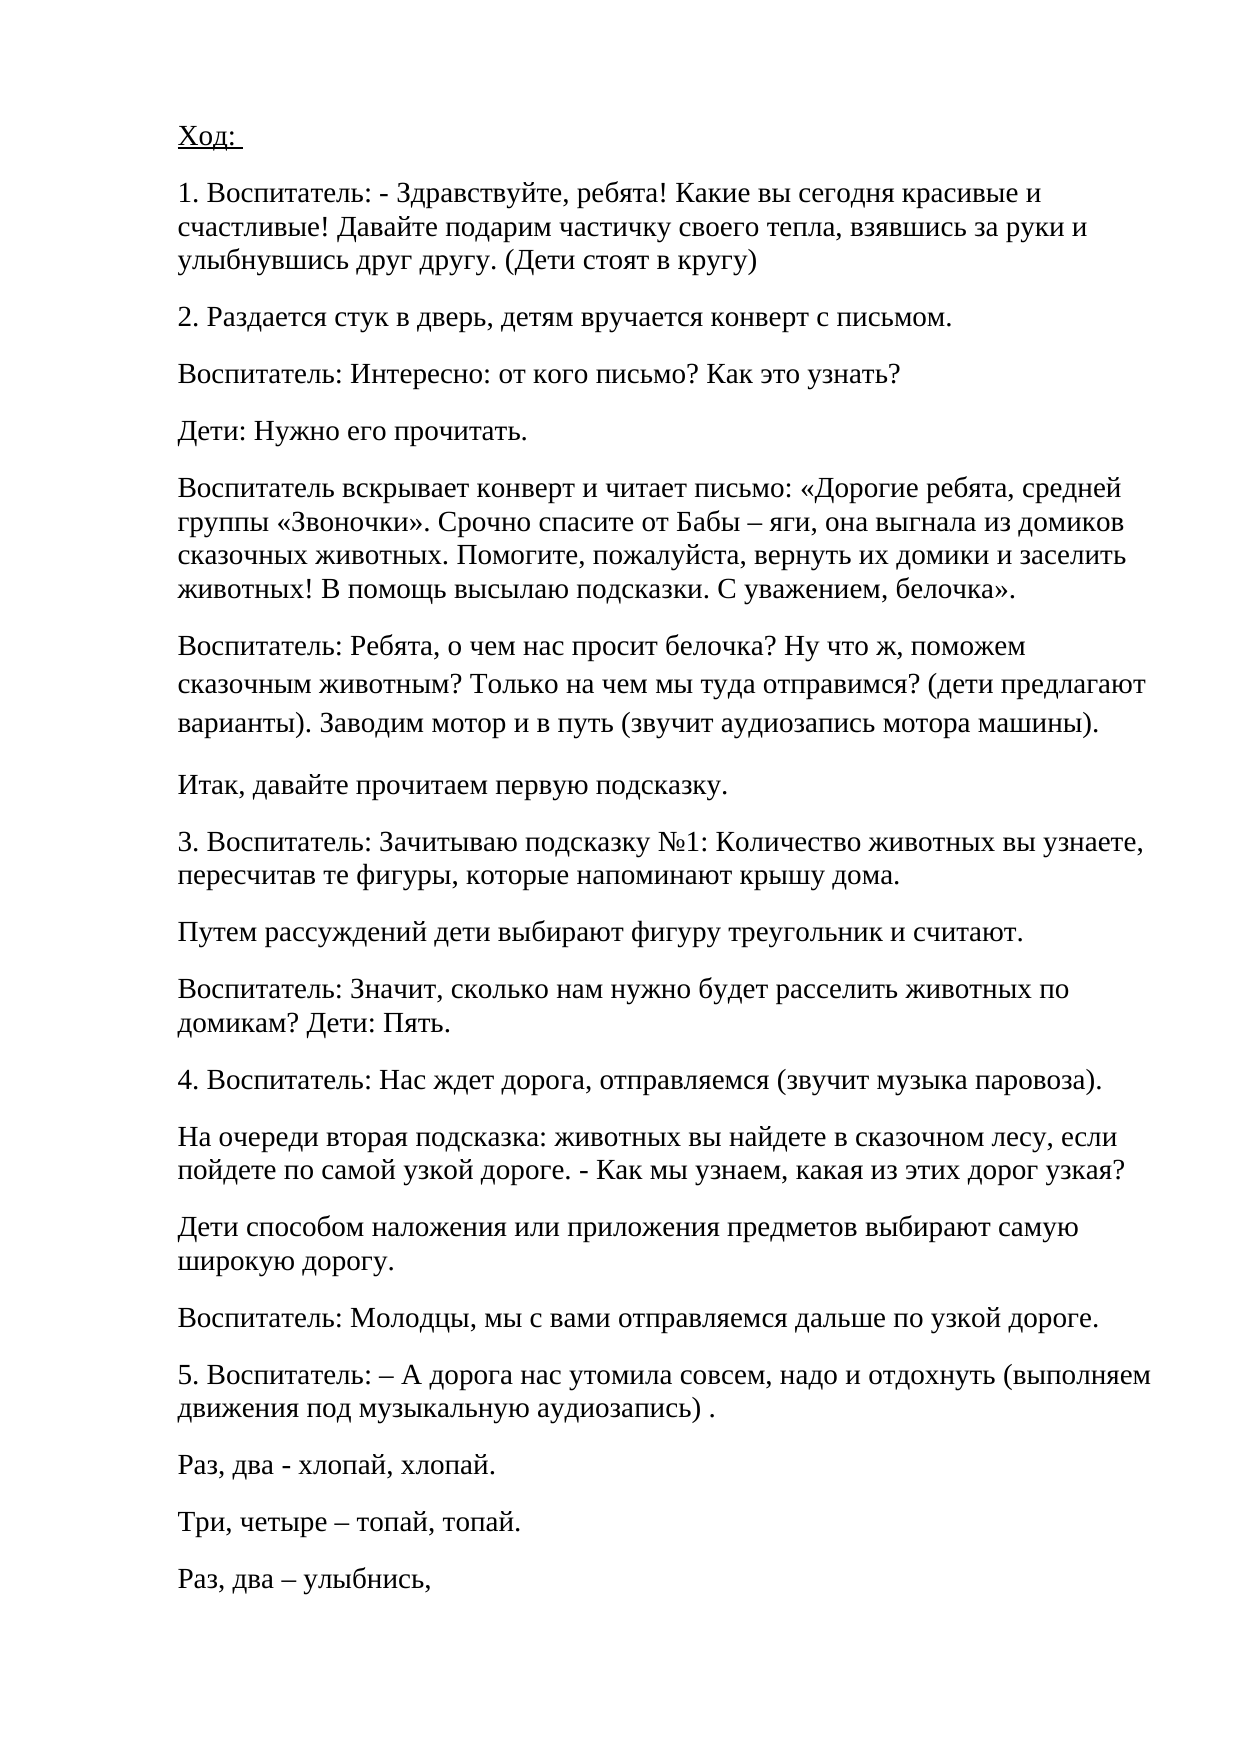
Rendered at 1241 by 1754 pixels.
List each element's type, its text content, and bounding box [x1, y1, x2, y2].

text 3. Воспитатель: Зачитываю подсказку №1: Количество животных вы узнаете, пересчитав те фигуры, которые напоминают крышу дома. [177, 824, 1152, 891]
text Воспитатель: Значит, сколько нам нужно будет расселить животных по домикам? Дети: Пять. [177, 971, 1152, 1038]
text Ход: [177, 118, 1152, 152]
text Воспитатель: Ребята, о чем нас просит белочка? Ну что ж, поможем сказочным животным? Только на чем мы туда отправимся? (дети предлагают варианты). Заводим мотор и в путь (звучит аудиозапись мотора машины). [177, 628, 1152, 738]
text 5. Воспитатель: – А дорога нас утомила совсем, надо и отдохнуть (выполняем движения под музыкальную аудиозапись) . [177, 1357, 1152, 1424]
text Дети способом наложения или приложения предметов выбирают самую широкую дорогу. [177, 1209, 1152, 1276]
text Воспитатель: Молодцы, мы с вами отправляемся дальше по узкой дороге. [177, 1300, 1152, 1333]
text 1. Воспитатель: - Здравствуйте, ребята! Какие вы сегодня красивые и счастливые! Давайте подарим частичку своего тепла, взявшись за руки и улыбнувшись друг другу. (Дети стоят в кругу) [177, 175, 1152, 276]
text 4. Воспитатель: Нас ждет дорога, отправляемся (звучит музыка паровоза). [177, 1062, 1152, 1095]
text 2. Раздается стук в дверь, детям вручается конверт с письмом. [177, 299, 1152, 333]
text Раз, два - хлопай, хлопай. [177, 1447, 1152, 1481]
text Три, четыре – топай, топай. [177, 1504, 1152, 1538]
text Итак, давайте прочитаем первую подсказку. [177, 767, 1152, 800]
text Воспитатель вскрывает конверт и читает письмо: «Дорогие ребята, средней группы «Звоночки». Срочно спасите от Бабы – яги, она выгнала из домиков сказочных животных. Помогите, пожалуйста, вернуть их домики и заселить животных! В помощь высылаю подсказки. С уважением, белочка». [177, 470, 1152, 604]
text Путем рассуждений дети выбирают фигуру треугольник и считают. [177, 914, 1152, 948]
text Дети: Нужно его прочитать. [177, 413, 1152, 447]
text Воспитатель: Интересно: от кого письмо? Как это узнать? [177, 356, 1152, 390]
text Раз, два – улыбнись, [177, 1561, 1152, 1595]
text На очереди вторая подсказка: животных вы найдете в сказочном лесу, если пойдете по самой узкой дороге. - Как мы узнаем, какая из этих дорог узкая? [177, 1119, 1152, 1186]
